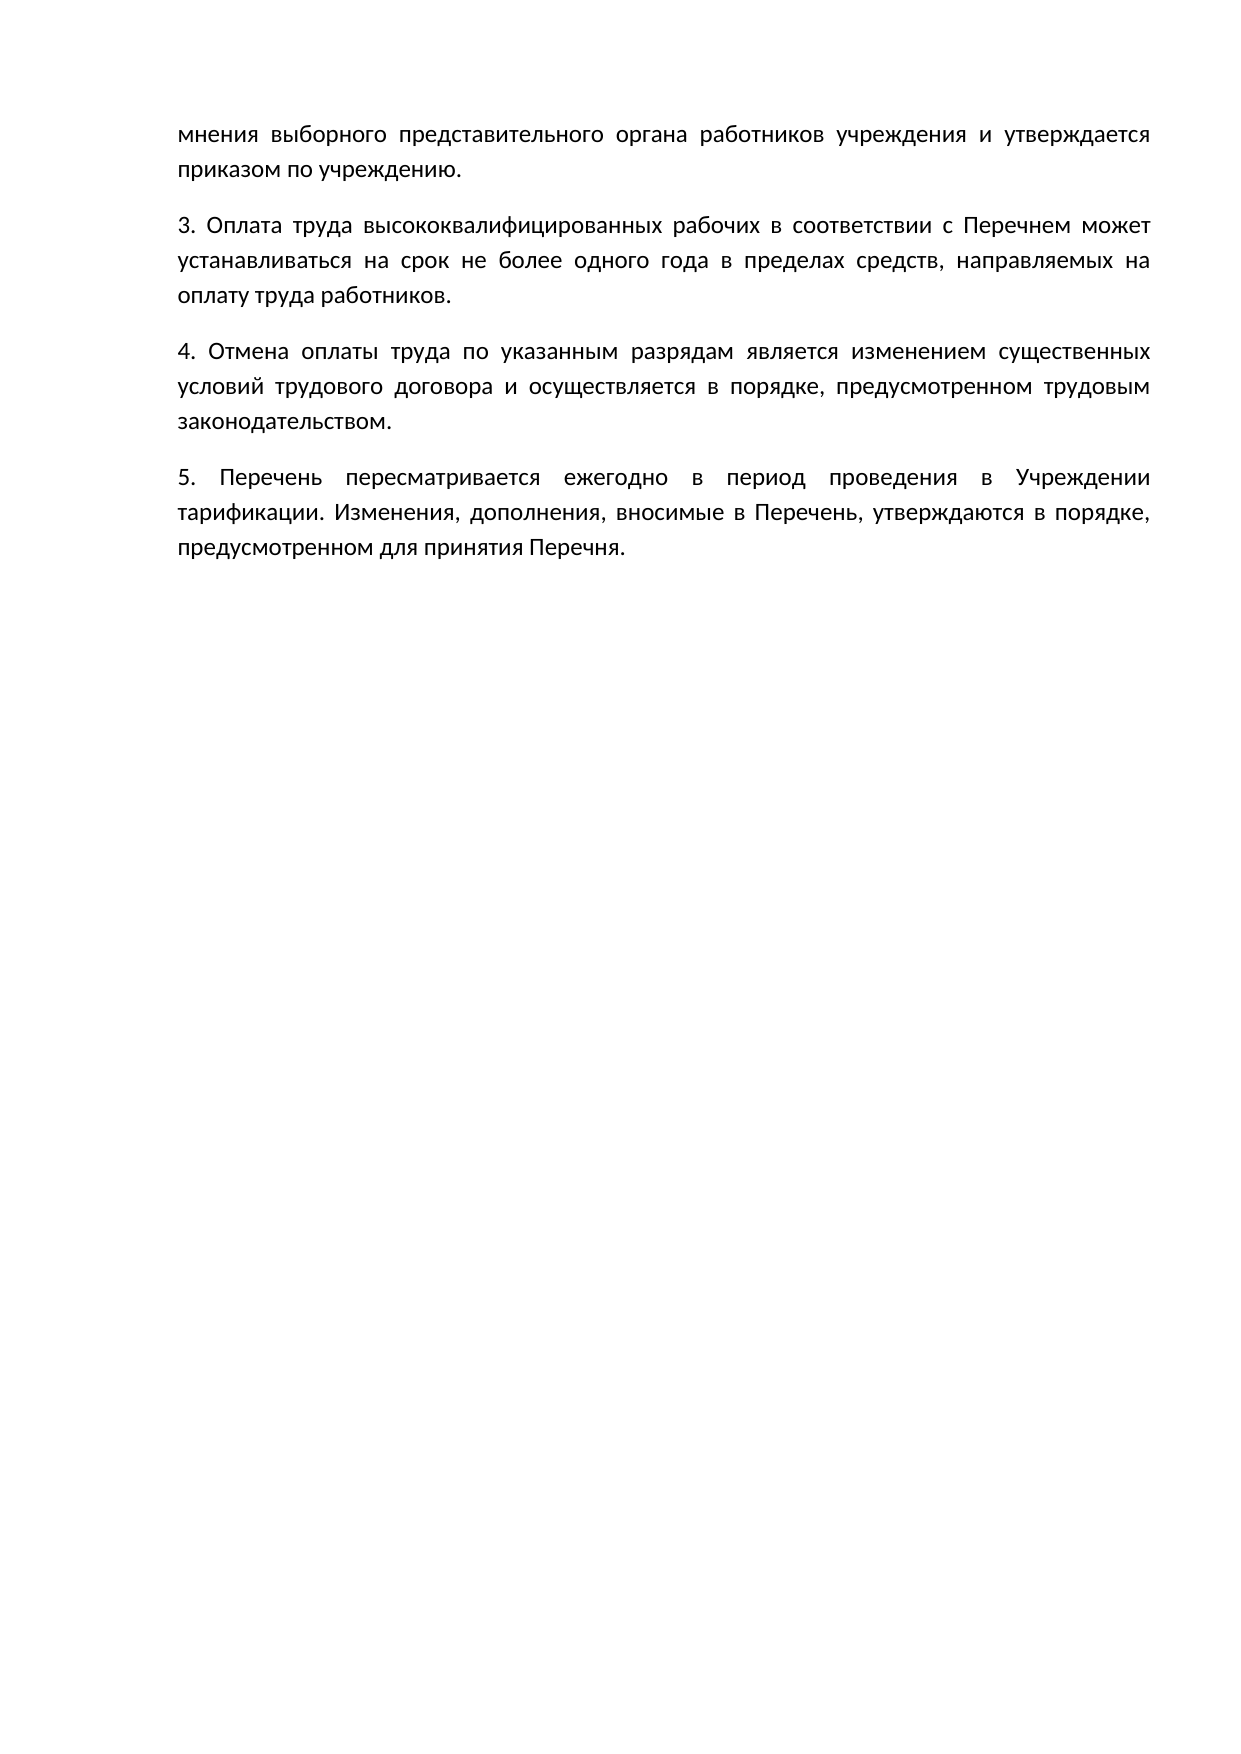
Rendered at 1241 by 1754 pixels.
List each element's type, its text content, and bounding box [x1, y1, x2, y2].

text 5. Перечень пересматривается ежегодно в период проведения в Учреждении тарификации. Изменения, дополнения, вносимые в Перечень, утверждаются в порядке, предусмотренном для принятия Перечня. [177, 461, 1152, 561]
text 3. Оплата труда высококвалифицированных рабочих в соответствии с Перечнем может устанавливаться на срок не более одного года в пределах средств, направляемых на оплату труда работников. [177, 209, 1152, 309]
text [177, 118, 1152, 184]
text 4. Отмена оплаты труда по указанным разрядам является изменением существенных условий трудового договора и осуществляется в порядке, предусмотренном трудовым законодательством. [177, 335, 1152, 435]
